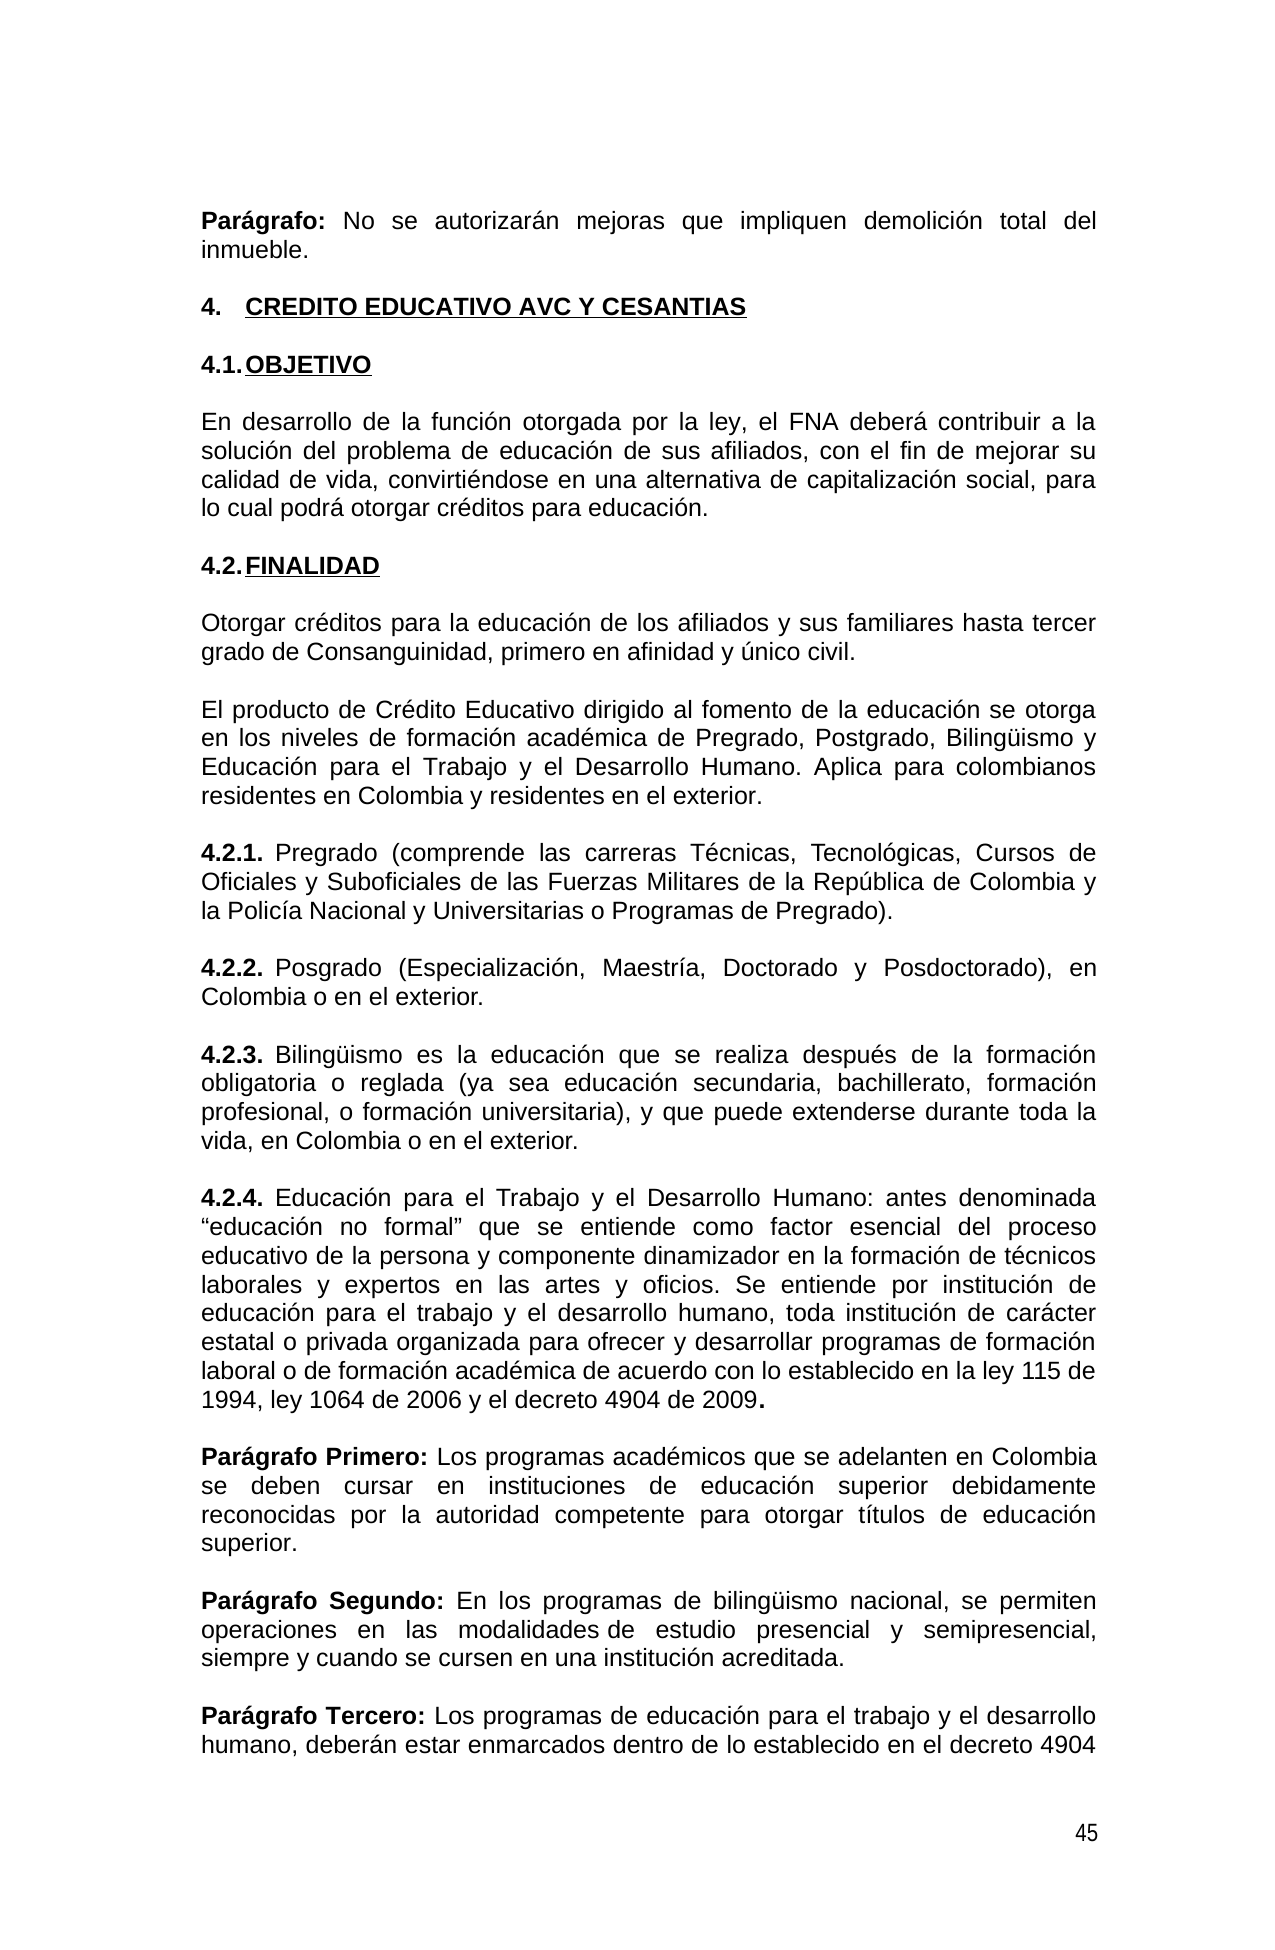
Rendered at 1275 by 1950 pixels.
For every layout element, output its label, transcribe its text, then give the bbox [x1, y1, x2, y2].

subtitle FINALIDAD [201, 551, 1098, 579]
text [201, 1701, 1098, 1758]
subtitle Bilingüismo es la educación que se realiza después de la formación obligatoria o reglada (ya sea educación secundaria, bachillerato, formación profesional, o formación universitaria), y que puede extenderse durante toda la vida, en Colombia o en el exterior. [201, 1039, 1098, 1154]
text Otorgar créditos para la educación de los afiliados y sus familiares hasta tercer grado de Consanguinidad, primero en afinidad y único civil. [201, 608, 1098, 666]
subtitle CREDITO EDUCATIVO AVC Y CESANTIAS [201, 292, 1098, 321]
text En desarrollo de la función otorgada por la ley, el FNA deberá contribuir a la solución del problema de educación de sus afiliados, con el fin de mejorar su calidad de vida, convirtiéndose en una alternativa de capitalización social, para lo cual podrá otorgar créditos para educación. [201, 407, 1098, 522]
text Parágrafo Primero: Los programas académicos que se adelanten en Colombia se deben cursar en instituciones de educación superior debidamente reconocidas por la autoridad competente para otorgar títulos de educación superior. [201, 1442, 1098, 1557]
subtitle Educación para el Trabajo y el Desarrollo Humano: antes denominada “educación no formal” que se entiende como factor esencial del proceso educativo de la persona y componente dinamizador en la formación de técnicos laborales y expertos en las artes y oficios. Se entiende por institución de educación para el trabajo y el desarrollo humano, toda institución de carácter estatal o privada organizada para ofrecer y desarrollar programas de formación laboral o de formación académica de acuerdo con lo establecido en la ley 115 de 1994, ley 1064 de 2006 y el decreto 4904 de 2009. [201, 1183, 1098, 1413]
subtitle Posgrado (Especialización, Maestría, Doctorado y Posdoctorado), en Colombia o en el exterior. [201, 953, 1098, 1011]
text Parágrafo Segundo: En los programas de bilingüismo nacional, se permiten operaciones en las modalidades de estudio presencial y semipresencial, siempre y cuando se cursen en una institución acreditada. [201, 1586, 1098, 1672]
text El producto de Crédito Educativo dirigido al fomento de la educación se otorga en los niveles de formación académica de Pregrado, Postgrado, Bilingüismo y Educación para el Trabajo y el Desarrollo Humano. Aplica para colombianos residentes en Colombia y residentes en el exterior. [201, 694, 1098, 809]
subtitle OBJETIVO [201, 349, 1098, 378]
text Parágrafo: No se autorizarán mejoras que impliquen demolición total del inmueble. [201, 206, 1098, 263]
subtitle Pregrado (comprende las carreras Técnicas, Tecnológicas, Cursos de Oficiales y Suboficiales de las Fuerzas Militares de la República de Colombia y la Policía Nacional y Universitarias o Programas de Pregrado). [201, 838, 1098, 924]
